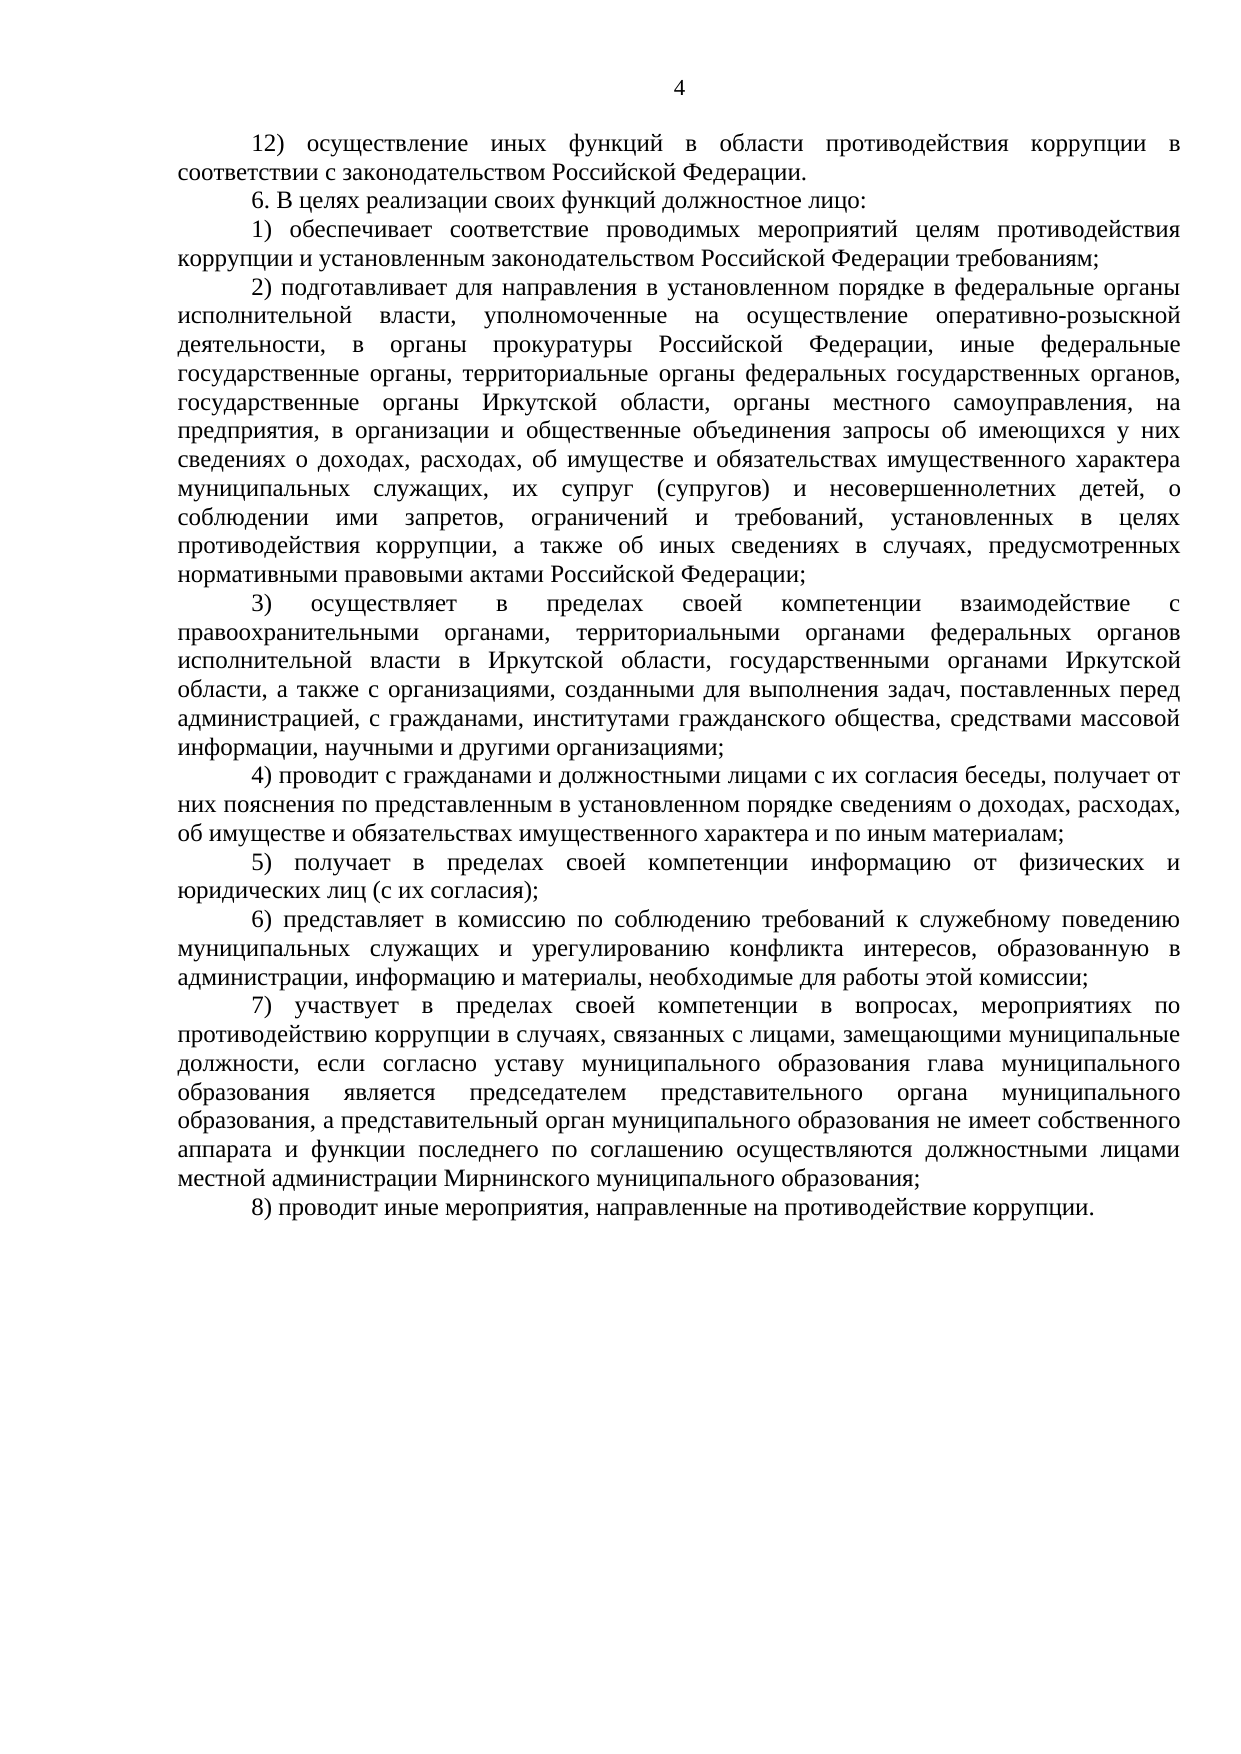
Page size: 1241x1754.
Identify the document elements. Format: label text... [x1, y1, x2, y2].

text 6) представляет в комиссию по соблюдению требований к служебному поведению муниципальных служащих и урегулированию конфликта интересов, образованную в администрации, информацию и материалы, необходимые для работы этой комиссии; [177, 904, 1181, 991]
text 3) осуществляет в пределах своей компетенции взаимодействие с правоохранительными органами, территориальными органами федеральных органов исполнительной власти в Иркутской области, государственными органами Иркутской области, а также с организациями, созданными для выполнения задач, поставленных перед администрацией, с гражданами, институтами гражданского общества, средствами массовой информации, научными и другими организациями; [177, 674, 1181, 761]
text 7) участвует в пределах своей компетенции в вопросах, мероприятиях по противодействию коррупции в случаях, связанных с лицами, замещающими муниципальные должности, если согласно уставу муниципального образования глава муниципального образования является председателем представительного органа муниципального образования, а представительный орган муниципального образования не имеет собственного аппарата и функции последнего по соглашению осуществляются должностными лицами местной администрации Мирнинского муниципального образования; [177, 991, 1181, 1192]
text 1) обеспечивает соответствие проводимых мероприятий целям противодействия коррупции и установленным законодательством Российской Федерации требованиям; [177, 214, 1181, 272]
text 2) подготавливает для направления в установленном порядке в федеральные органы исполнительной власти, уполномоченные на осуществление оперативно-розыскной деятельности, в органы прокуратуры Российской Федерации, иные федеральные государственные органы, территориальные органы федеральных государственных органов, государственные органы Иркутской области, органы местного самоуправления, на предприятия, в организации и общественные объединения запросы об имеющихся у них сведениях о доходах, расходах, об имуществе и обязательствах имущественного характера муниципальных служащих, их супруг (супругов) и несовершеннолетних детей, о соблюдении ими запретов, ограничений и требований, установленных в целях противодействия коррупции, а также об иных сведениях в случаях, предусмотренных нормативными правовыми актами Российской Федерации; [177, 272, 1181, 588]
text 4) проводит с гражданами и должностными лицами с их согласия беседы, получает от них пояснения по представленным в установленном порядке сведениям о доходах, расходах, об имуществе и обязательствах имущественного характера и по иным материалам; [177, 761, 1181, 847]
text 8) проводит иные мероприятия, направленные на противодействие коррупции. [177, 1192, 1181, 1221]
text 5) получает в пределах своей компетенции информацию от физических и юридических лиц (с их согласия); [177, 847, 1181, 904]
text 6. В целях реализации своих функций должностное лицо: [177, 186, 1181, 214]
text 3) осуществляет в пределах своей компетенции взаимодействие с правоохранительными органами, территориальными органами федеральных органов исполнительной власти в Иркутской области, государственными органами Иркутской области, а также с организациями, созданными для выполнения задач, поставленных перед администрацией, с гражданами, институтами гражданского общества, средствами массовой информации, научными и другими организациями; [177, 588, 1181, 646]
text 12) осуществление иных функций в области противодействия коррупции в соответствии с законодательством Российской Федерации. [177, 128, 1181, 186]
